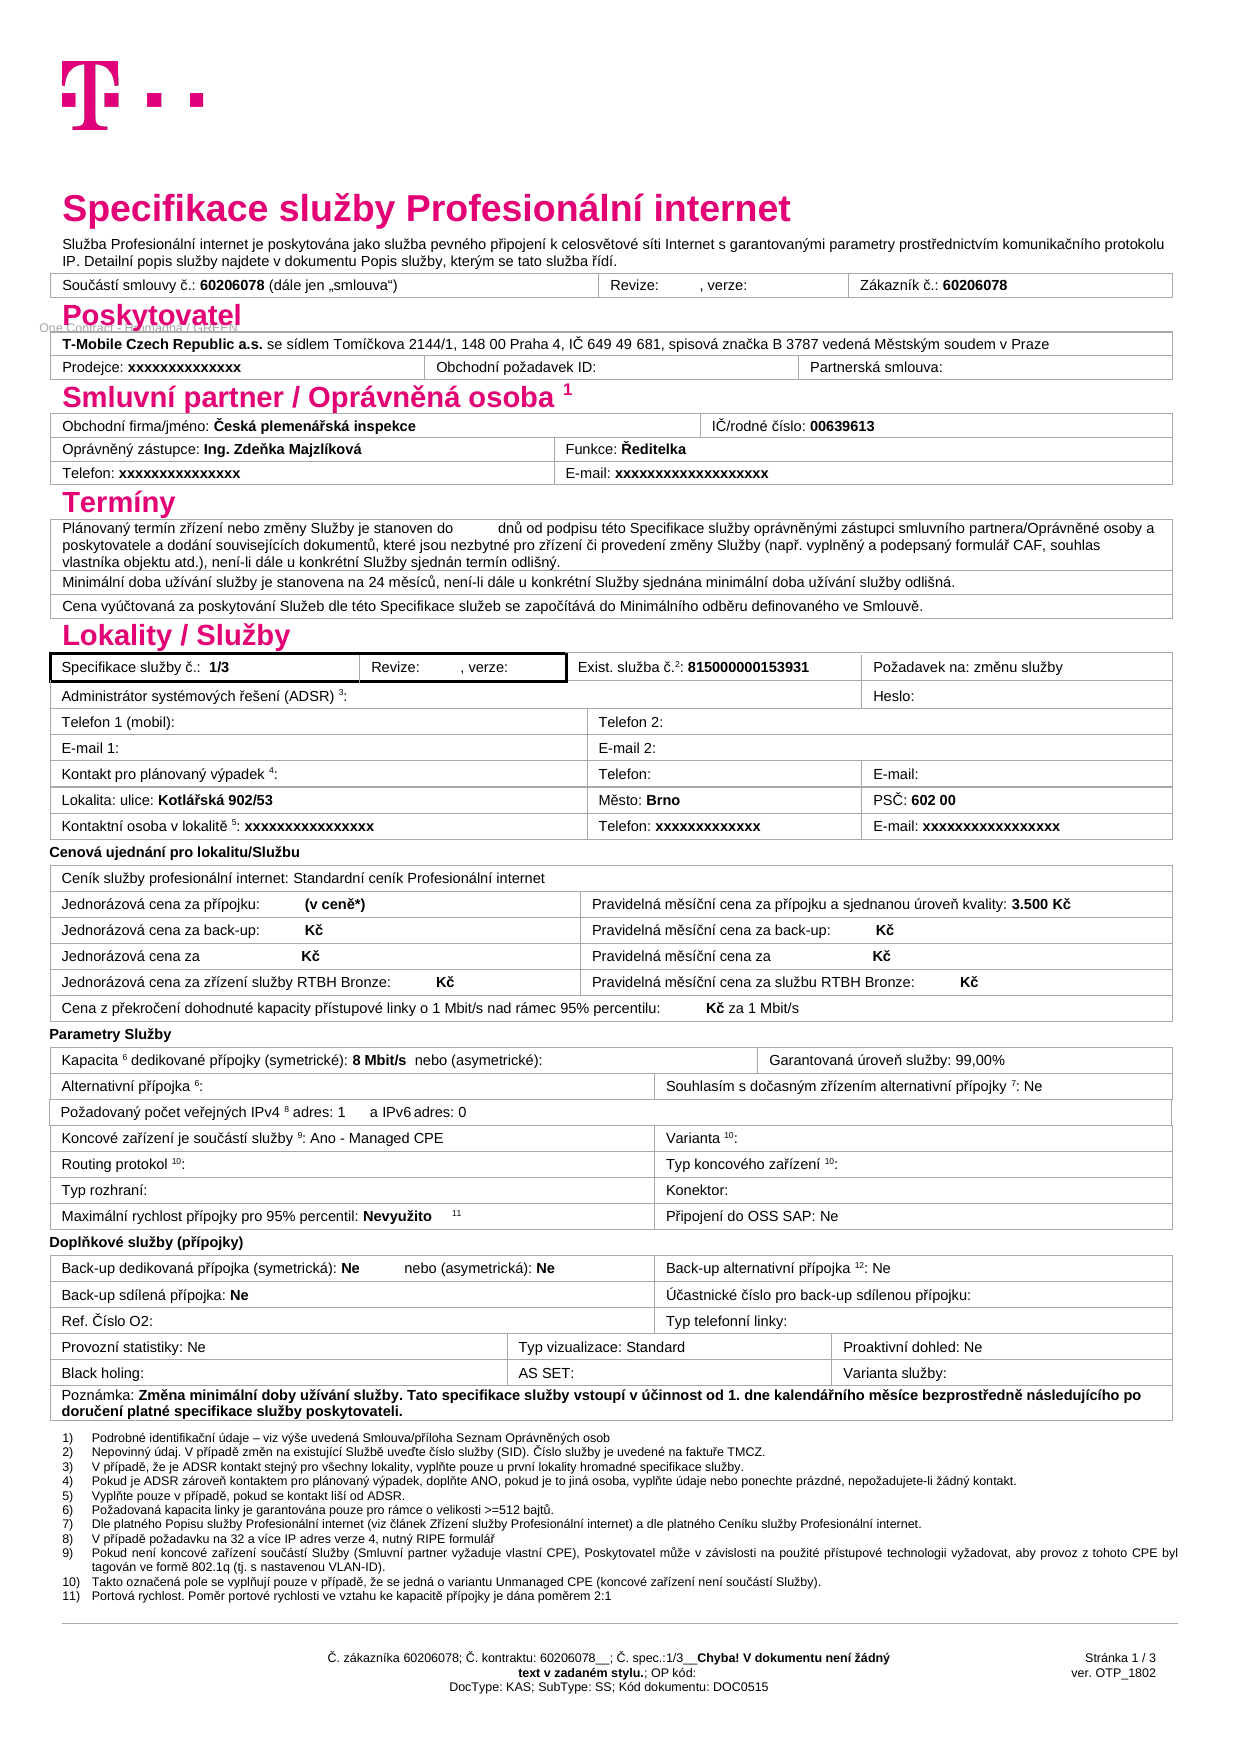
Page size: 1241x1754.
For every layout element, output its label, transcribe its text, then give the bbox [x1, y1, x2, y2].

table_header IČ/rodné číslo: 00639613 [701, 414, 1172, 437]
table_header Požadavek na: [862, 653, 1172, 680]
text Vyplňte pouze v případě, pokud se kontakt liší od ADSR. [62, 1488, 1178, 1502]
table_cell Koncové zařízení je součástí služby 9: [51, 1126, 654, 1151]
table_cell Poznámka: Změna minimální doby užívání služby. Tato specifikace služby vstoupí v účinnost od 1. dne kalendářního měsíce bezprostředně následujícího po doručení platné specifikace služby poskytovateli. [51, 1386, 1172, 1420]
table_cell Routing protokol 10: [51, 1152, 654, 1177]
table_cell Telefon 1 (mobil): [51, 709, 587, 734]
table_header Specifikace služby č.: 1/3 [52, 655, 359, 680]
table_cell Konektor: [655, 1178, 1172, 1203]
text Termíny [62, 485, 1178, 519]
table_cell Ceník služby profesionální internet: [51, 866, 1172, 891]
text Specifikace služby Profesionální internet [62, 186, 1178, 229]
table_cell Prodejce: xxxxxxxxxxxxxx [51, 356, 424, 379]
text Portová rychlost. Poměr portové rychlosti ve vztahu ke kapacitě přípojky je dána poměrem 2:1 [62, 1589, 1178, 1603]
table_cell Cena z překročení dohodnuté kapacity přístupové linky o 1 Mbit/s nad rámec 95% percentilu: za 1 Mbit/s [51, 996, 1172, 1021]
table_cell E-mail: xxxxxxxxxxxxxxxxx [862, 814, 1172, 838]
table_cell Varianta služby: [832, 1360, 1172, 1385]
table_cell E-mail: [862, 761, 1172, 786]
table_cell Cena vyúčtovaná za poskytování Služeb dle této Specifikace služeb se do Minimálního odběru definovaného ve Smlouvě. [51, 595, 1172, 617]
text Pokud není koncové zařízení součástí Služby (Smluvní partner vyžaduje vlastní CPE), Poskytovatel může v závislosti na použité přístupové technologii vyžadovat, aby provoz z tohoto CPE byl tagován ve formě 802.1q (tj. s nastavenou VLAN-ID). [62, 1546, 1178, 1574]
table_cell Cenová ujednání pro lokalitu/Službu [50, 840, 1173, 864]
table_cell Jednorázová cena za back-up: [51, 918, 580, 943]
text Takto označená pole se vyplňují pouze v případě, že se jedná o variantu Unmanaged CPE (koncové zařízení není součástí Služby). [62, 1574, 1178, 1589]
table_cell Heslo: [862, 681, 1172, 708]
table_cell Typ telefonní linky: [655, 1308, 1172, 1333]
table_cell Telefon: [588, 761, 861, 786]
table_cell Typ koncového zařízení 10: [655, 1152, 1172, 1177]
table_cell Partnerská smlouva: [799, 356, 1172, 379]
text Lokality / Služby [62, 618, 1178, 652]
text V případě požadavku na 32 a více IP adres verze 4, nutný RIPE formulář [62, 1531, 1178, 1546]
table_header Plánovaný termín zřízení nebo změny Služby je stanoven do dnů od podpisu této Specifikace služby oprávněnými zástupci smluvního partnera/Oprávněné osoby a poskytovatele a dodání souvisejících dokumentů, které jsou nezbytné pro zřízení či provedení změny Služby (např. vyplněný a podepsaný formulář CAF, souhlas vlastníka objektu atd.), není-li dále u konkrétní Služby sjednán termín odlišný. [51, 520, 1172, 570]
text Pokud je ADSR zároveň kontaktem pro plánovaný výpadek, doplňte ANO, pokud je to jiná osoba, vyplňte údaje nebo ponechte prázdné, nepožadujete-li žádný kontakt. [62, 1474, 1178, 1488]
table_cell Oprávněný zástupce: Ing. Zdeňka Majzlíková [51, 438, 554, 461]
table_cell Doplňkové služby (přípojky) [50, 1230, 1173, 1255]
table_cell Připojení do OSS SAP: [655, 1204, 1172, 1229]
table_cell Pravidelná měsíční cena za přípojku a sjednanou úroveň kvality: 3.500 [581, 892, 1172, 917]
table_cell Pravidelná měsíční cena za službu RTBH Bronze: [581, 970, 1172, 995]
table_cell Administrátor systémových řešení (ADSR) 3: [51, 681, 861, 708]
table_cell E-mail 2: [588, 735, 1172, 760]
table_header Zákazník č.: 60206078 [849, 274, 1172, 297]
table_header Revize: , verze: [599, 274, 848, 297]
table_header Součástí smlouvy č.: 60206078 (dále jen „smlouva“) [51, 274, 598, 297]
table_cell Varianta 10: [655, 1126, 1172, 1151]
text Dle platného Popisu služby Profesionální internet (viz článek Zřízení služby Profesionální internet) a dle platného Ceníku služby Profesionální internet. [62, 1517, 1178, 1531]
table_header T-Mobile Czech Republic a.s. se sídlem Tomíčkova 2144/1, 148 00 Praha 4, IČ 649 49 681, spisová značka B 3787 vedená Městským soudem v Praze [51, 333, 1172, 355]
text Nepovinný údaj. V případě změn na existující Službě uveďte číslo služby (SID). Číslo služby je uvedené na faktuře TMCZ. [62, 1445, 1178, 1459]
table_cell Souhlasím s dočasným zřízením alternativní přípojky 7: [655, 1074, 1172, 1099]
table_cell Provozní statistiky: [51, 1334, 507, 1359]
table_cell Jednorázová cena za přípojku: [51, 892, 580, 917]
table_cell Back-up sdílená přípojka: [51, 1282, 654, 1307]
table_cell Maximální rychlost přípojky pro 95% percentil: 11 [51, 1204, 654, 1229]
table_cell Minimální doba užívání služby je stanovena na měsíců, není-li dále u konkrétní Služby sjednána minimální doba užívání služby odlišná. [51, 571, 1172, 594]
table_header Revize: , verze: [360, 655, 565, 680]
table_cell Pravidelná měsíční cena za back-up: [581, 918, 1172, 943]
table_cell Ref. Číslo O2: [51, 1308, 654, 1333]
table_cell Black holing: [51, 1360, 507, 1385]
table_cell E-mail 1: [51, 735, 587, 760]
table_cell Jednorázová cena za zřízení služby RTBH Bronze: [51, 970, 580, 995]
table_cell Kontakt pro plánovaný výpadek 4: [51, 761, 587, 786]
table_header Exist. služba č.2: 815000000153931 [568, 653, 862, 680]
table_cell Funkce: Ředitelka [555, 438, 1172, 461]
text Smluvní partner / Oprávněná osoba 1 [62, 380, 1178, 413]
table_cell Typ vizualizace: [508, 1334, 831, 1359]
table_cell Město: Brno [588, 788, 861, 812]
text Služba Profesionální internet je poskytována jako služba pevného připojení k celosvětové síti Internet s garantovanými parametry prostřednictvím komunikačního protokolu IP. Detailní popis služby najdete v dokumentu Popis služby, kterým se tato služba řídí. [62, 235, 1178, 269]
text Podrobné identifikační údaje – viz výše uvedená Smlouva/příloha Seznam Oprávněných osob [62, 1431, 1178, 1445]
table_cell PSČ: 602 00 [862, 788, 1172, 812]
table_cell Obchodní požadavek ID: [425, 356, 798, 379]
table_cell Back-up alternativní přípojka 12: [655, 1256, 1172, 1281]
table_cell Parametry Služby [50, 1022, 1173, 1047]
picture [62, 61, 204, 130]
text Poskytovatel [62, 298, 1178, 331]
table_cell E-mail: xxxxxxxxxxxxxxxxxxx [555, 462, 1172, 484]
table_cell Účastnické číslo pro back-up sdílenou přípojku: [655, 1282, 1172, 1307]
table_cell Garantovaná úroveň služby: [758, 1048, 1172, 1073]
table_cell Proaktivní dohled: [832, 1334, 1172, 1359]
table_cell Požadovaný počet veřejných IPv4 8 adres: a IPv6 adres: [50, 1100, 1171, 1125]
table_cell Alternativní přípojka 6: [51, 1074, 654, 1099]
table_cell Telefon 2: [588, 709, 1172, 734]
table_header Obchodní firma/jméno: Česká plemenářská inspekce [51, 414, 700, 437]
text Požadovaná kapacita linky je garantována pouze pro rámce o velikosti >=512 bajtů. [62, 1502, 1178, 1517]
table_cell Jednorázová cena za [51, 944, 580, 969]
table_cell Typ rozhraní: [51, 1178, 654, 1203]
table_cell Kontaktní osoba v lokalitě 5: xxxxxxxxxxxxxxxx [51, 814, 587, 838]
text V případě, že je ADSR kontakt stejný pro všechny lokality, vyplňte pouze u první lokality hromadné specifikace služby. [62, 1459, 1178, 1474]
table_cell AS SET: [508, 1360, 831, 1385]
table_cell Back-up dedikovaná přípojka (symetrická): nebo (asymetrická): [51, 1256, 654, 1281]
table_cell Telefon: xxxxxxxxxxxxx [588, 814, 861, 838]
table_cell Kapacita 6 dedikované přípojky (symetrické): nebo (asymetrické): [51, 1048, 757, 1073]
table_cell Lokalita: ulice: Kotlářská 902/53 [51, 788, 587, 812]
table_cell Telefon: xxxxxxxxxxxxxxx [51, 462, 554, 484]
table_cell Pravidelná měsíční cena za [581, 944, 1172, 969]
